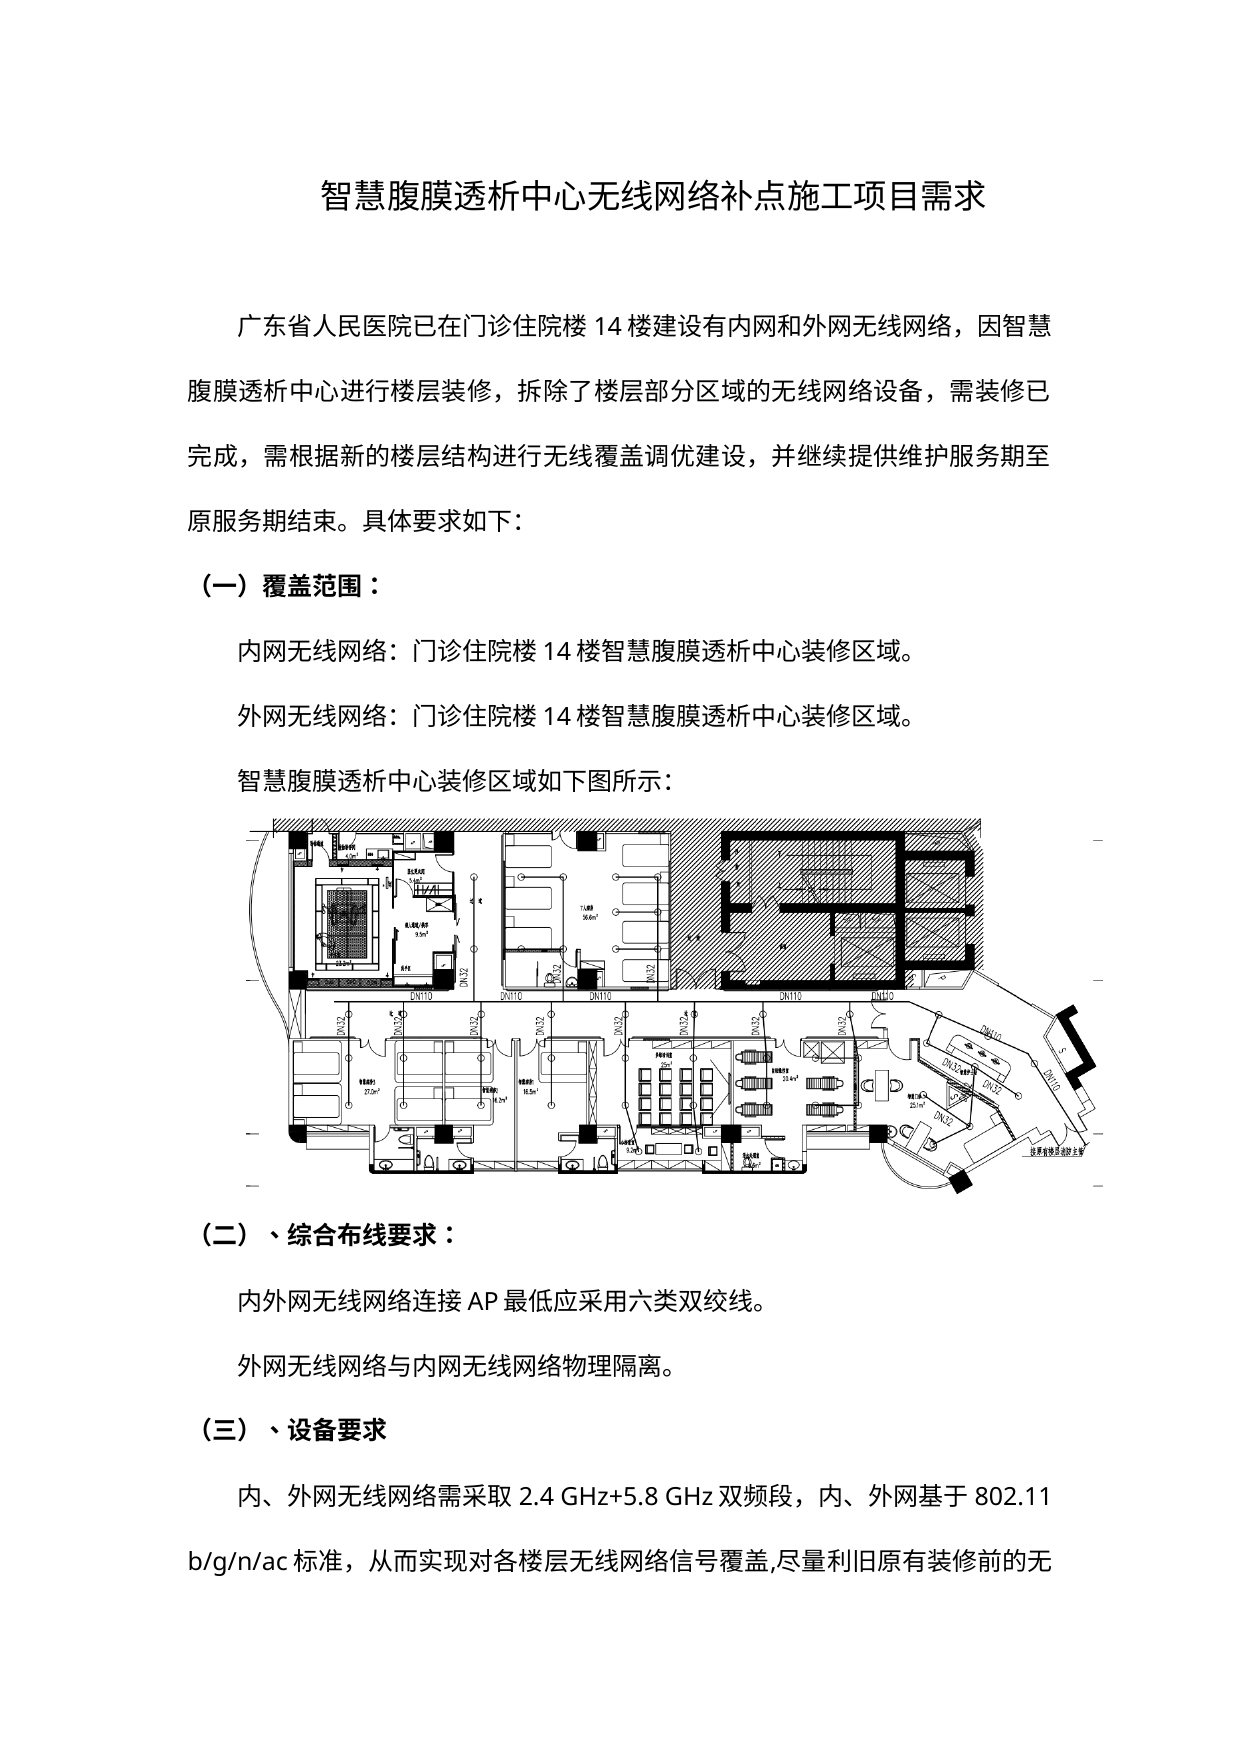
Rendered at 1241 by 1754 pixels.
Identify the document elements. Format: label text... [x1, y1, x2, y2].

text （三）、设备要求 [187, 1397, 1053, 1462]
text （一）覆盖范围： [187, 552, 1053, 617]
text 智慧腹膜透析中心无线网络补点施工项目需求 [187, 162, 1053, 227]
text 外网无线网络与内网无线网络物理隔离。 [187, 1332, 1053, 1397]
text 广东省人民医院已在门诊住院楼14楼建设有内网和外网无线网络，因智慧腹膜透析中心进行楼层装修，拆除了楼层部分区域的无线网络设备，需装修已完成，需根据新的楼层结构进行无线覆盖调优建设，并继续提供维护服务期至原服务期结束。具体要求如下： [187, 292, 1053, 552]
text 智慧腹膜透析中心装修区域如下图所示： [187, 747, 1053, 812]
text 外网无线网络：门诊住院楼14楼智慧腹膜透析中心装修区域。 [187, 682, 1053, 747]
text （二）、综合布线要求： [187, 1202, 1053, 1267]
text 内外网无线网络连接AP最低应采用六类双绞线。 [187, 1267, 1053, 1332]
picture [237, 812, 1103, 1195]
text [187, 1462, 1053, 1592]
text 内网无线网络：门诊住院楼14楼智慧腹膜透析中心装修区域。 [187, 617, 1053, 682]
